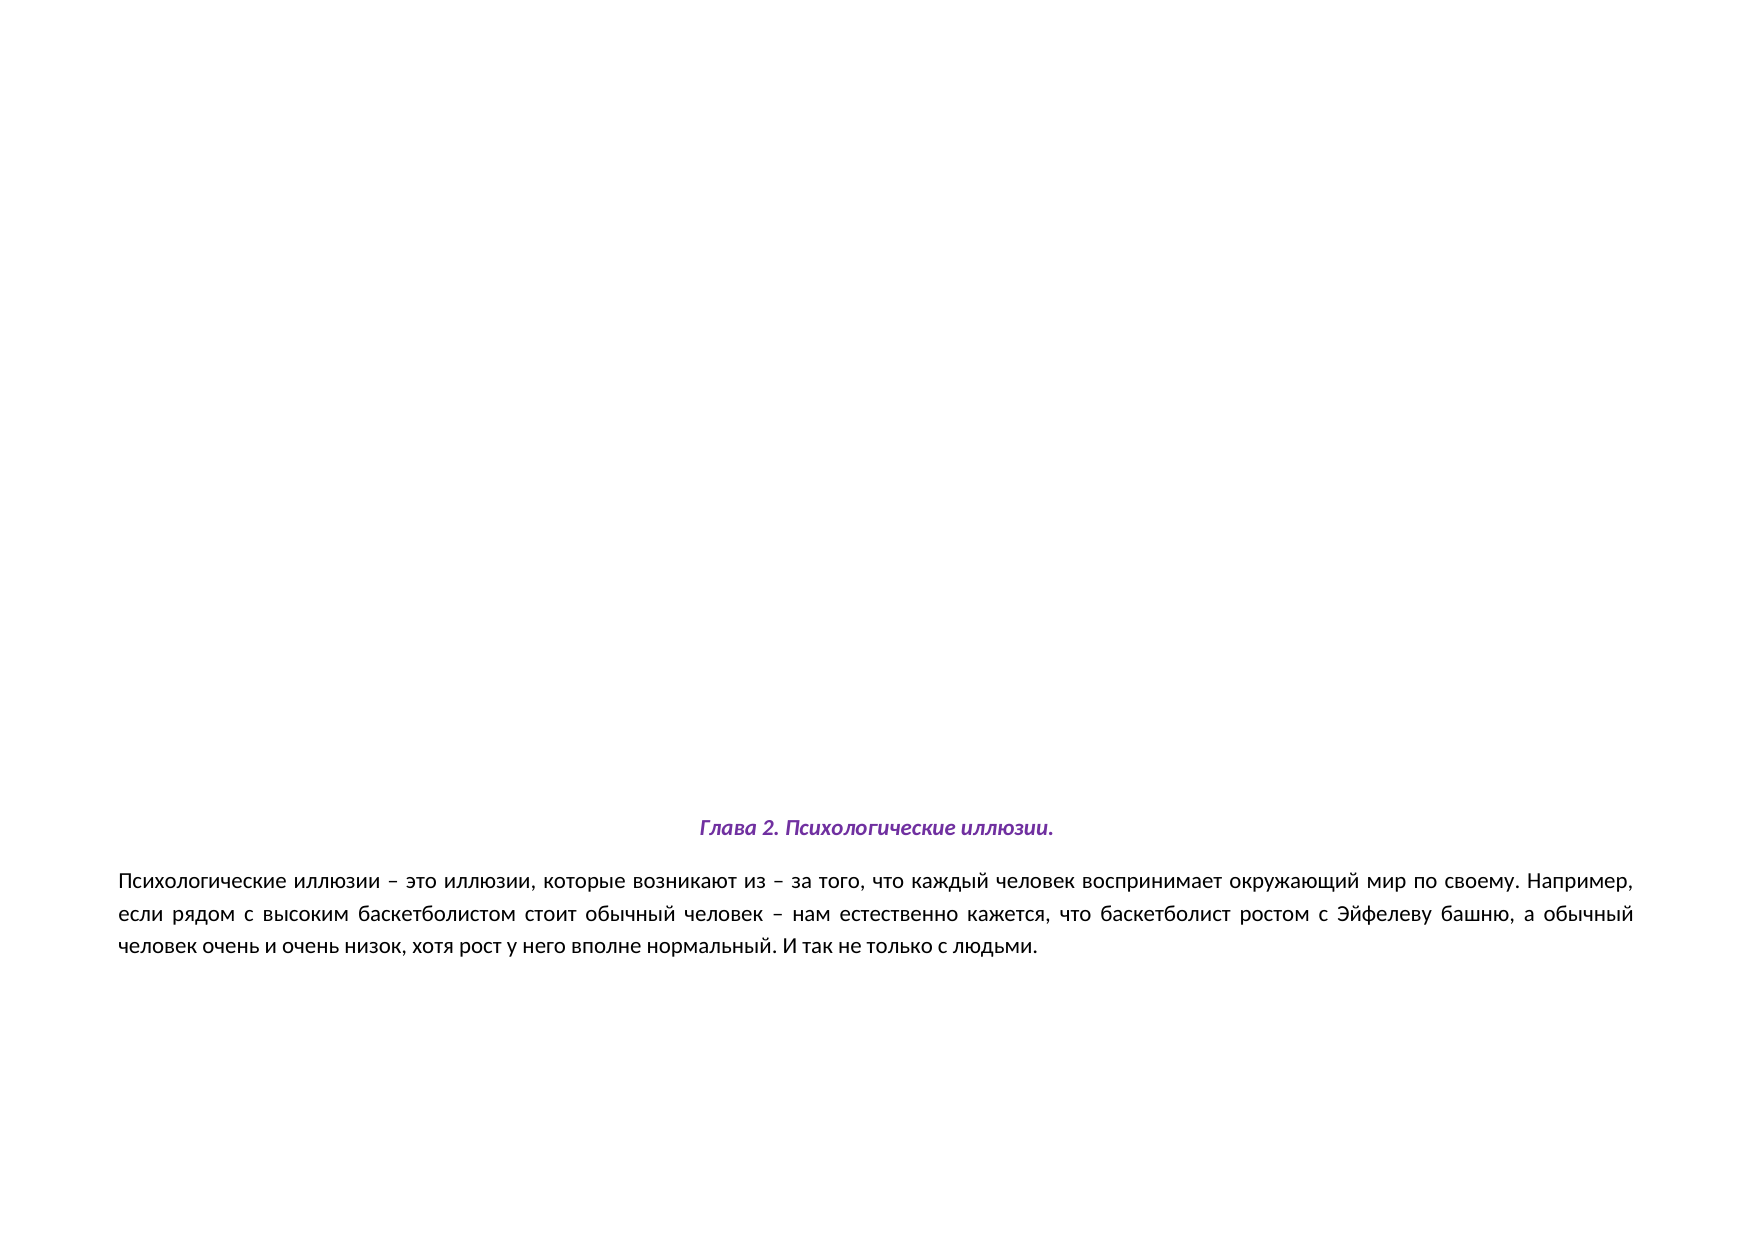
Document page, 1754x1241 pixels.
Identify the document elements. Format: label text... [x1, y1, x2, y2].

text Психологические иллюзии – это иллюзии, которые возникают из – за того, что каждый человек воспринимает окружающий мир по своему. Например, если рядом с высоким баскетболистом стоит обычный человек – нам естественно кажется, что баскетболист ростом с Эйфелеву башню, а обычный человек очень и очень низок, хотя рост у него вполне нормальный. И так не только с людьми. [118, 866, 1636, 959]
text Глава 2. Психологические иллюзии. [118, 813, 1636, 841]
